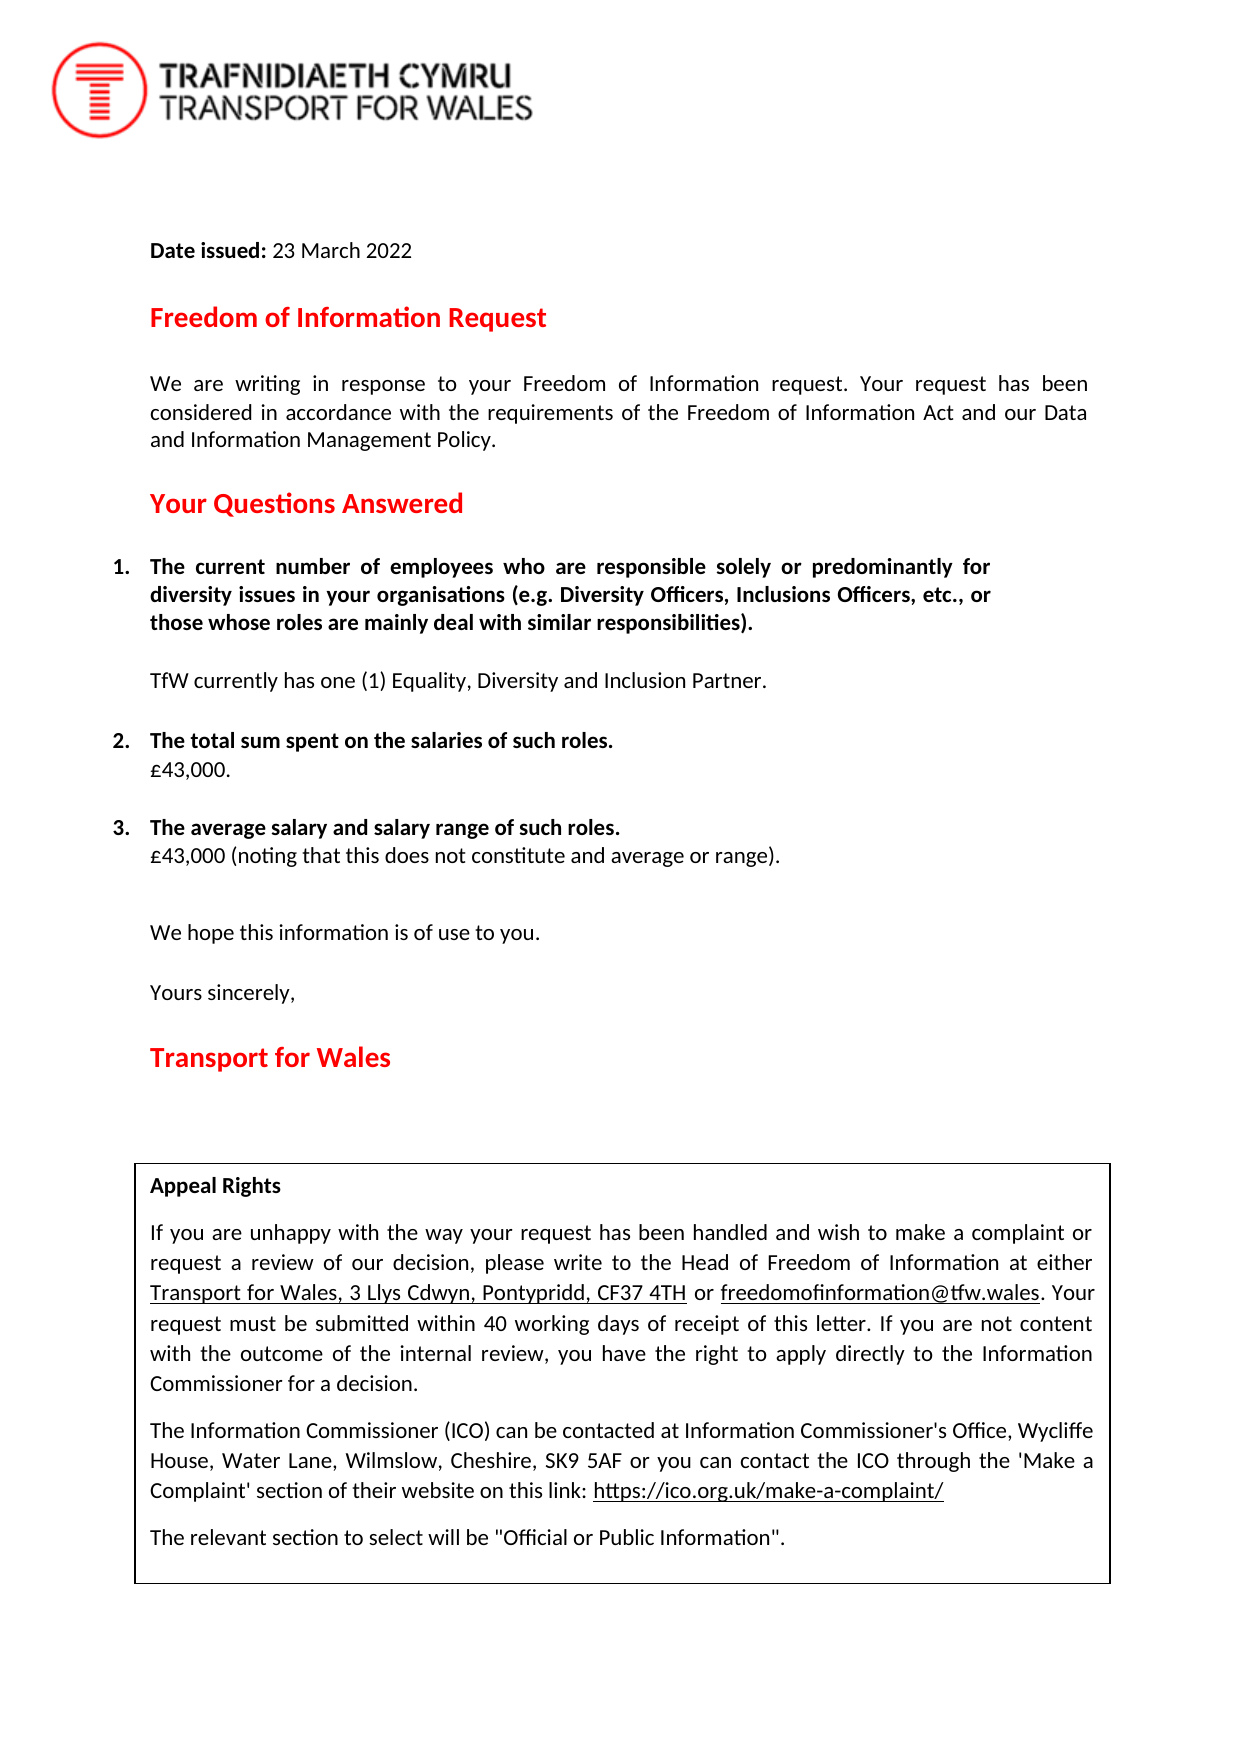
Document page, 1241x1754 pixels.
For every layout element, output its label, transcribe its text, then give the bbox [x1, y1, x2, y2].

text TfW currently has one (1) Equality, Diversity and Inclusion Partner. [150, 666, 992, 694]
picture [42, 32, 535, 143]
text Transport for Wales [150, 1039, 1090, 1074]
text We are writing in response to your Freedom of Information request. Your request has been considered in accordance with the requirements of the Freedom of Information Act and our Data and Information Management Policy. [150, 369, 1090, 454]
list The current number of employees who are responsible solely or predominantly for diversity issues in your organisations (e.g. Diversity Officers, Inclusions Officers, etc., or those whose roles are mainly deal with similar responsibilities). [112, 552, 992, 636]
text Freedom of Information Request [150, 299, 1090, 336]
text We hope this information is of use to you. [150, 918, 1090, 946]
text Your Questions Answered [150, 485, 1090, 522]
text Yours sincerely, [150, 978, 1090, 1006]
text £43,000 (noting that this does not constitute and average or range). [150, 841, 992, 869]
list The average salary and salary range of such roles. [112, 813, 992, 841]
list £43,000. [150, 755, 992, 783]
list The total sum spent on the salaries of such roles. [112, 727, 992, 755]
text Date issued: 23 March 2022 [150, 237, 1090, 264]
